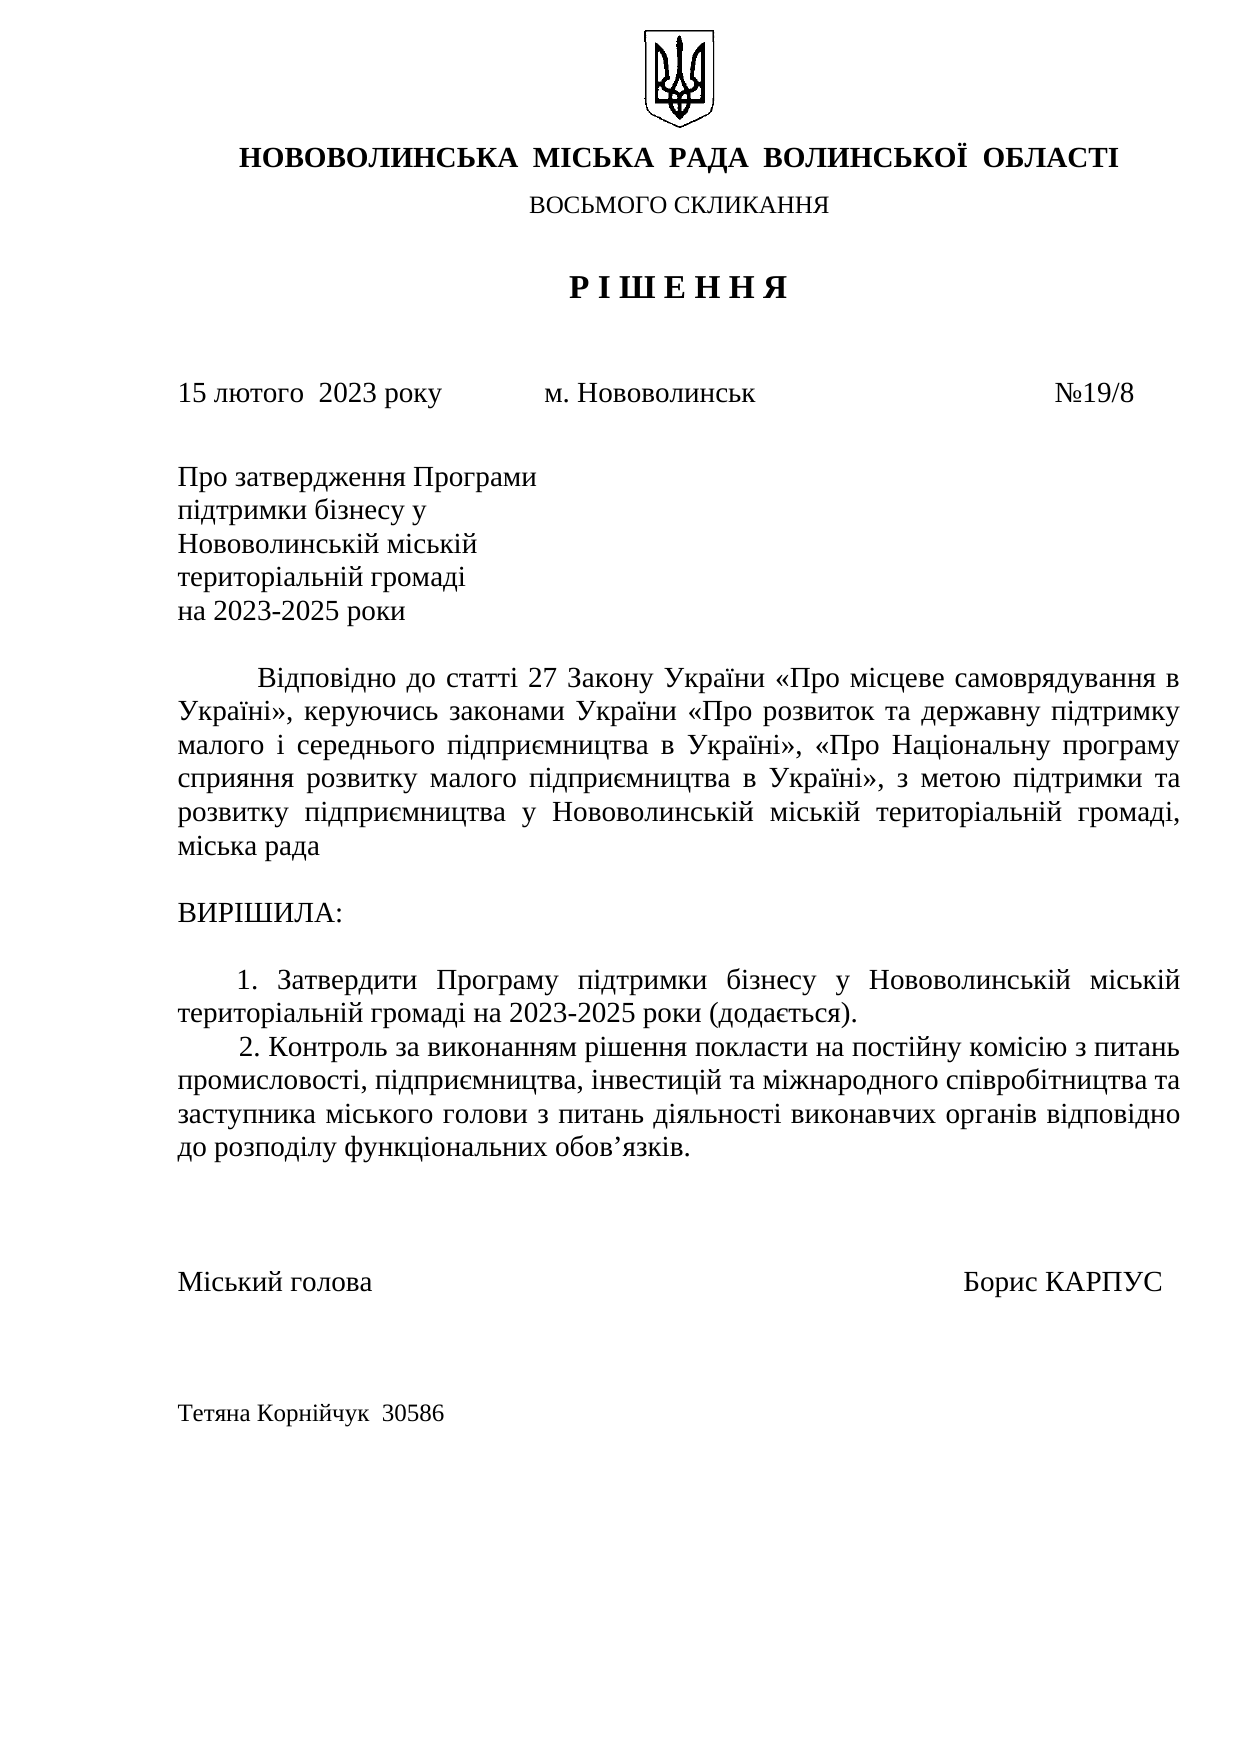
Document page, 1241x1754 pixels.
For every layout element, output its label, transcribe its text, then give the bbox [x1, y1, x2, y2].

text 15 лютого 2023 року м. Нововолинськ №19/8 [177, 375, 1181, 408]
text Р І Ш Е Н Н Я [177, 267, 1181, 305]
text 1. Затвердити Програму підтримки бізнесу у Нововолинській міській територіальній громаді на 2023-2025 роки (додається). [177, 962, 1181, 1029]
text Міський голова Борис КАРПУС [177, 1264, 1181, 1297]
text НововолинськА міськА радА ВоЛИНСЬКОЇ ОБЛАСТІ [177, 140, 1181, 173]
text ВИРІШИЛА: [177, 895, 1181, 928]
text ВОСЬМОГО СКЛИКАННЯ [177, 190, 1181, 219]
text 2. Контроль за виконанням рішення покласти на постійну комісію з питань промисловості, підприємництва, інвестицій та міжнародного співробітництва та заступника міського голови з питань діяльності виконавчих органів відповідно до розподілу функціональних обов’язків. [177, 1029, 1181, 1163]
text Про затвердження Програми підтримки бізнесу у Нововолинській міській територіальній громаді [177, 459, 605, 593]
text на 2023-2025 роки [177, 593, 605, 626]
picture [644, 29, 715, 128]
text Тетяна Корнійчук 30586 [177, 1398, 1181, 1427]
text Відповідно до статті 27 Закону України «Про місцеве самоврядування в Україні», керуючись законами України «Про розвиток та державну підтримку малого і середнього підприємництва в Україні», «Про Національну програму сприяння розвитку малого підприємництва в Україні», з метою підтримки та розвитку підприємництва у Нововолинській міській територіальній громаді, міська рада [177, 660, 1181, 861]
